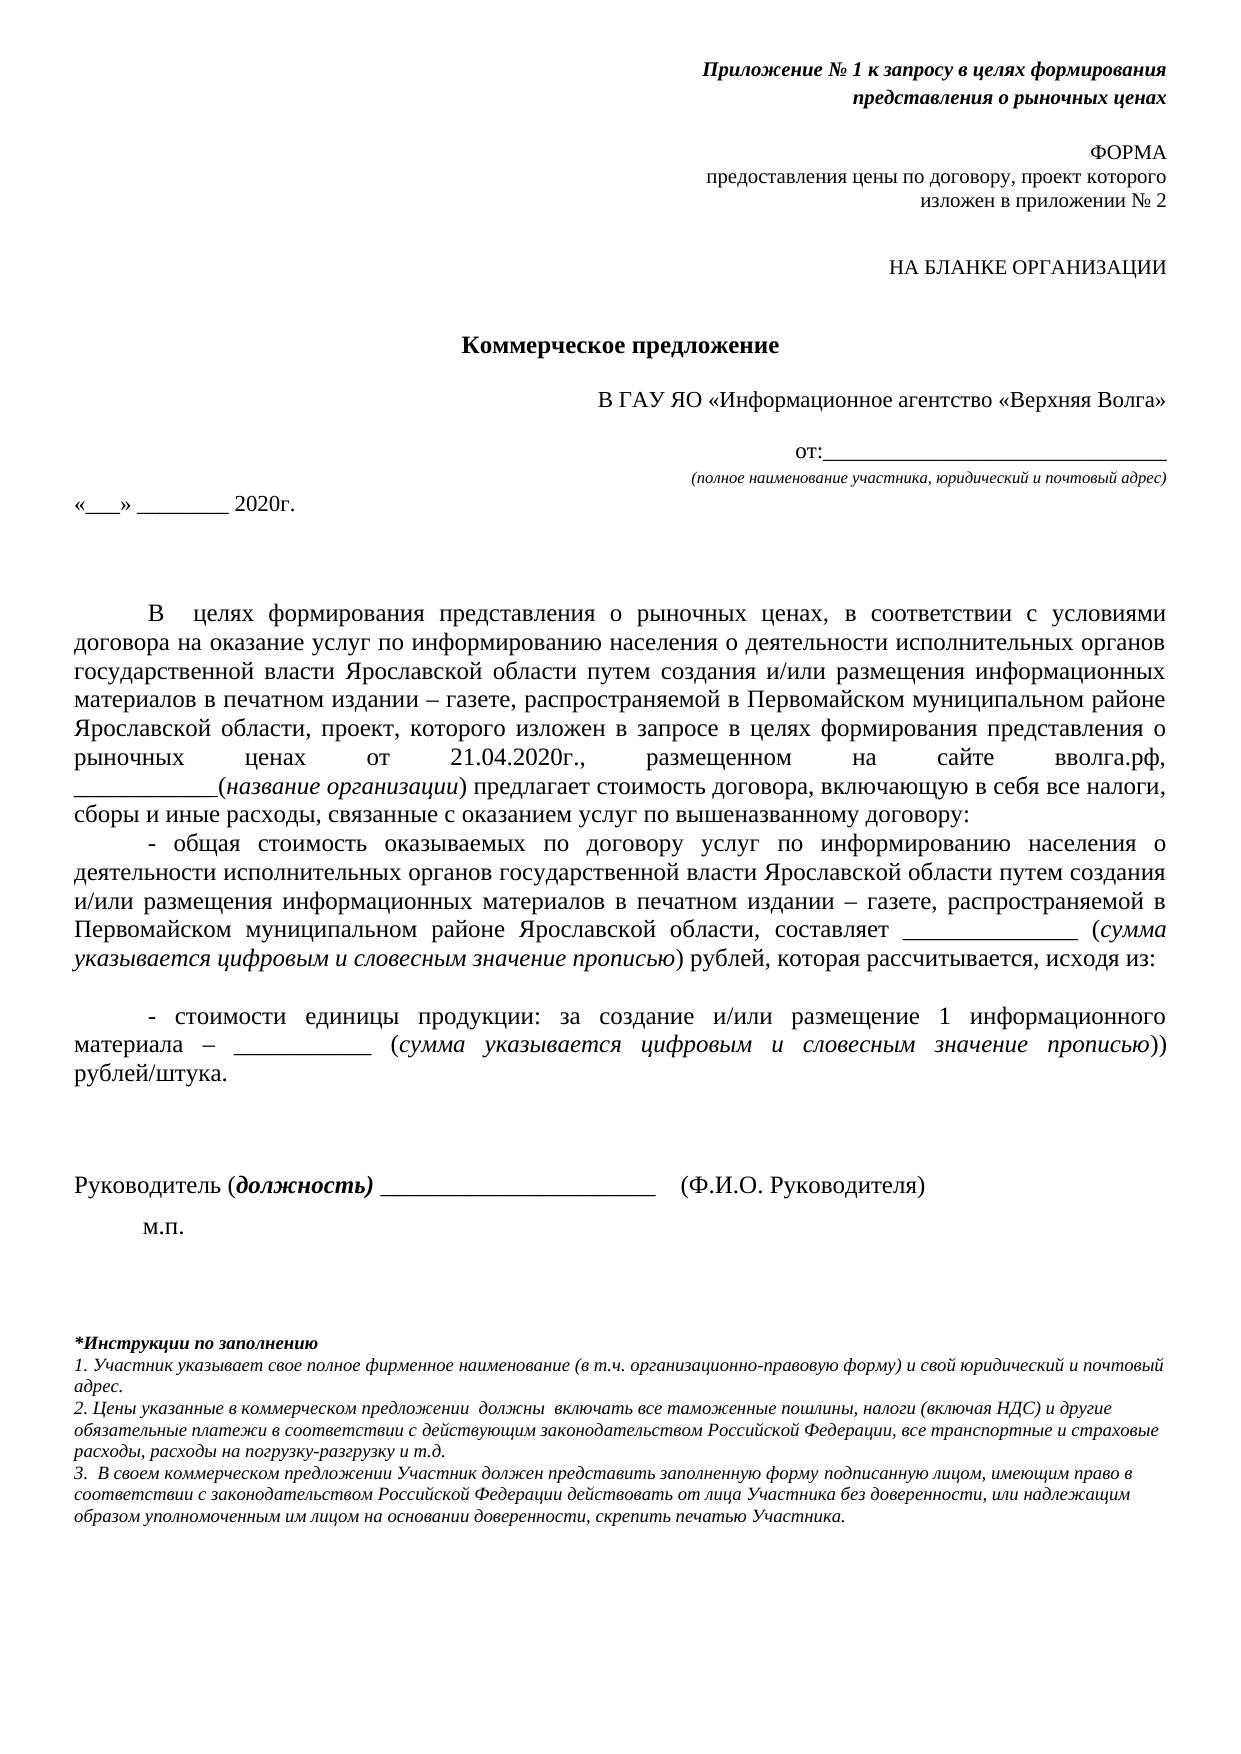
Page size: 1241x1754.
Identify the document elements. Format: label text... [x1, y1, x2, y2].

text «___» ________ 2020г. [74, 490, 1167, 516]
text 3. В своем коммерческом предложении Участник должен представить заполненную форму подписанную лицом, имеющим право в соответствии с законодательством Российской Федерации действовать от лица Участника без доверенности, или надлежащим образом уполномоченным им лицом на основании доверенности, скрепить печатью Участника. [74, 1462, 1167, 1526]
text (полное наименование участника, юридический и почтовый адрес) [561, 468, 1167, 487]
text - общая стоимость оказываемых по договору услуг по информированию населения о деятельности исполнительных органов государственной власти Ярославской области путем создания и/или размещения информационных материалов в печатном издании – газете, распространяемой в Первомайском муниципальном районе Ярославской области, составляет ______________ (сумма указывается цифровым и словесным значение прописью) рублей, которая рассчитывается, исходя из: [74, 828, 1167, 972]
text 1. Участник указывает свое полное фирменное наименование (в т.ч. организационно-правовую форму) и свой юридический и почтовый адрес. [74, 1354, 1167, 1397]
text Приложение № 1 к запросу в целях формирования [74, 57, 1167, 81]
text В целях формирования представления о рыночных ценах, в соответствии с условиями договора на оказание услуг по информированию населения о деятельности исполнительных органов государственной власти Ярославской области путем создания и/или размещения информационных материалов в печатном издании – газете, распространяемой в Первомайском муниципальном районе Ярославской области, проект, которого изложен в запросе в целях формирования представления о рыночных ценах от 21.04.2020г., размещенном на сайте вволга.рф, ___________ (название организации) предлагает стоимость договора, включающую в себя все налоги, сборы и иные расходы, связанные с оказанием услуг по вышеназванному договору: [74, 598, 1167, 828]
text *Инструкции по заполнению [74, 1332, 1167, 1354]
text м.п. [74, 1211, 1167, 1240]
text представления о рыночных ценах [74, 85, 1167, 109]
title Коммерческое предложение [74, 330, 1167, 358]
text - стоимости единицы продукции: за создание и/или размещение 1 информационного материала – ___________ (сумма указывается цифровым и словесным значение прописью)) рублей/штука. [74, 1001, 1167, 1087]
title изложен в приложении № 2 [74, 188, 1167, 212]
text Руководитель (должность) ______________________ (Ф.И.О. Руководителя) [74, 1173, 1196, 1199]
text от:______________________________ [561, 438, 1167, 464]
title предоставления цены по договору, проект которого [74, 164, 1167, 188]
text В ГАУ ЯО «Информационное агентство «Верхняя Волга» [561, 387, 1167, 413]
text НА БЛАНКЕ ОРГАНИЗАЦИИ [74, 255, 1167, 279]
title ФОРМА [74, 140, 1167, 164]
text 2. Цены указанные в коммерческом предложении должны включать все таможенные пошлины, налоги (включая НДС) и другие обязательные платежи в соответствии с действующим законодательством Российской Федерации, все транспортные и страховые расходы, расходы на погрузку-разгрузку и т.д. [74, 1397, 1167, 1462]
